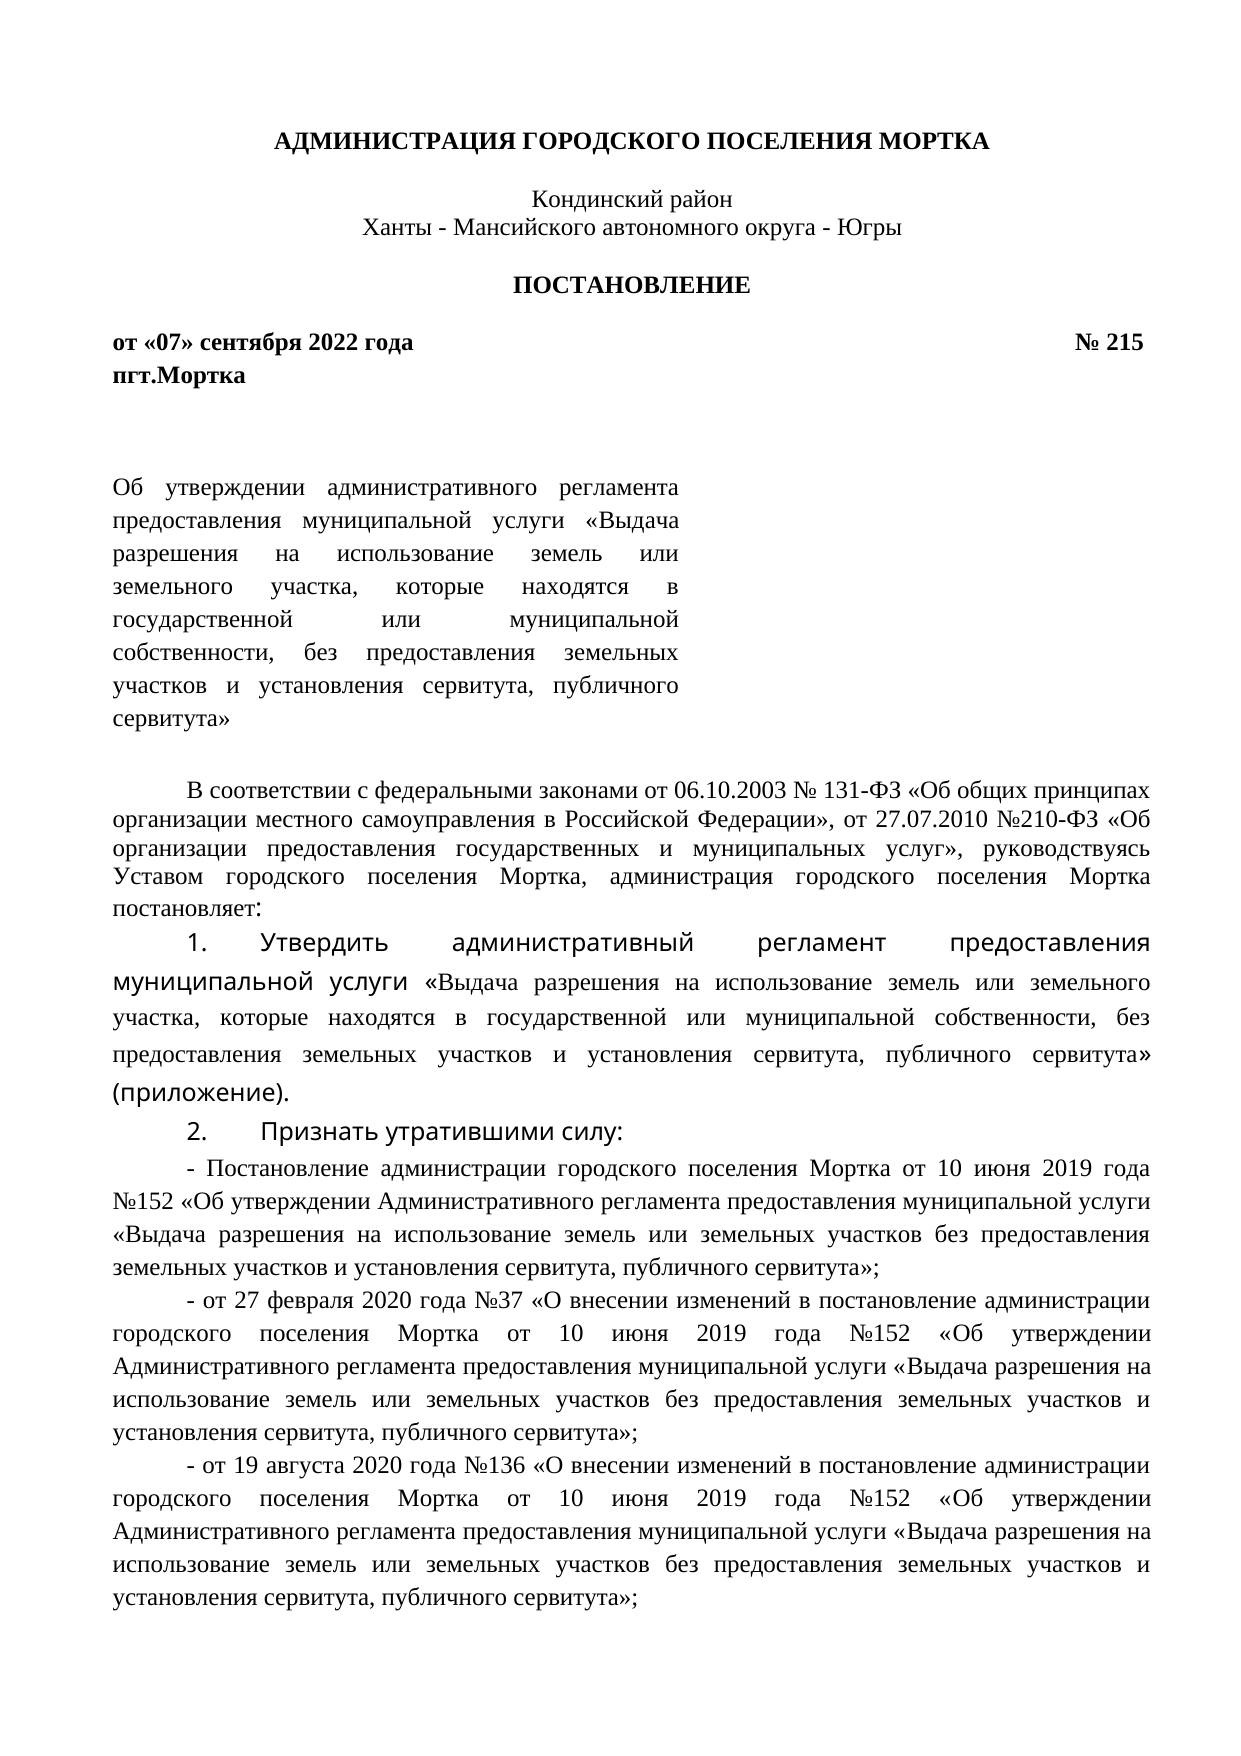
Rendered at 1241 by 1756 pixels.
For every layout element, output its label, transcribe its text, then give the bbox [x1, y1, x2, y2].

text Кондинский район [112, 184, 1151, 212]
list - Постановление администрации городского поселения Мортка от 10 июня 2019 года №152 «Об утверждении Административного регламента предоставления муниципальной услуги «Выдача разрешения на использование земель или земельных участков без предоставления земельных участков и установления сервитута, публичного сервитута»; [112, 1153, 1151, 1281]
text от «07» сентября 2022 года № 215 пгт.Мортка [112, 327, 1151, 389]
text Об утверждении административного регламента предоставления муниципальной услуги «Выдача разрешения на использование земель или земельного участка, которые находятся в государственной или муниципальной собственности, без предоставления земельных участков и установления сервитута, публичного сервитута» [112, 472, 679, 732]
text АДМИНИСТРАЦИЯ ГОРОДСКОГО ПОСЕЛЕНИЯ МОРТКА [112, 126, 1151, 155]
text ПОСТАНОВЛЕНИЕ [112, 270, 1151, 299]
text Ханты - Мансийского автономного округа - Югры [112, 212, 1151, 241]
list Утвердить административный регламент предоставления муниципальной услуги «Выдача разрешения на использование земель или земельного участка, которые находятся в государственной или муниципальной собственности, без предоставления земельных участков и установления сервитута, публичного сервитута» (приложение). [112, 924, 1151, 1109]
list - от 19 августа 2020 года №136 «О внесении изменений в постановление администрации городского поселения Мортка от 10 июня 2019 года №152 «Об утверждении Административного регламента предоставления муниципальной услуги «Выдача разрешения на использование земель или земельных участков без предоставления земельных участков и установления сервитута, публичного сервитута»; [112, 1450, 1151, 1611]
list - от 27 февраля 2020 года №37 «О внесении изменений в постановление администрации городского поселения Мортка от 10 июня 2019 года №152 «Об утверждении Административного регламента предоставления муниципальной услуги «Выдача разрешения на использование земель или земельных участков без предоставления земельных участков и установления сервитута, публичного сервитута»; [112, 1285, 1151, 1446]
text В соответствии с федеральными законами от 06.10.2003 № 131-ФЗ «Об общих принципах организации местного самоуправления в Российской Федерации», от 27.07.2010 №210-ФЗ «Об организации предоставления государственных и муниципальных услуг», руководствуясь Уставом городского поселения Мортка, администрация городского поселения Мортка постановляет: [112, 775, 1151, 924]
list Признать утратившими силу: [112, 1114, 1151, 1148]
